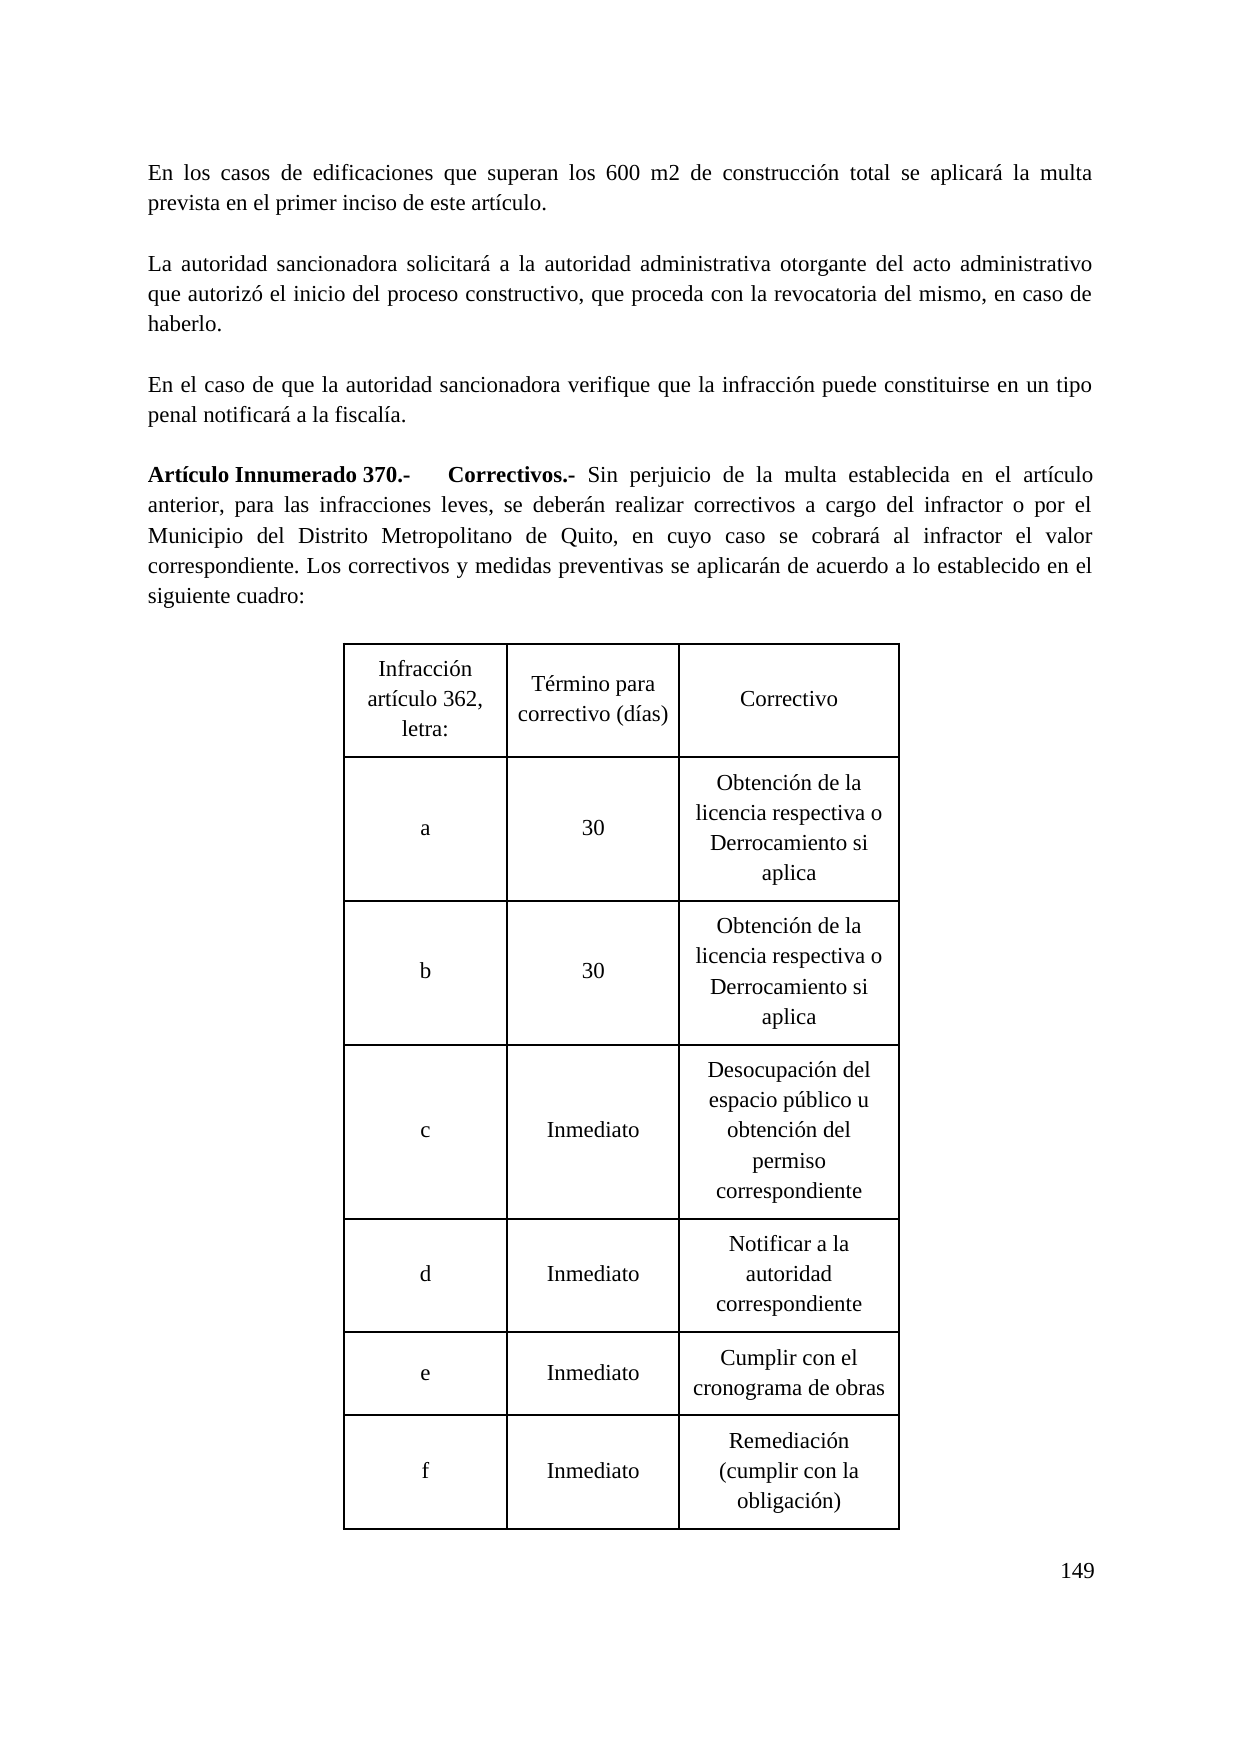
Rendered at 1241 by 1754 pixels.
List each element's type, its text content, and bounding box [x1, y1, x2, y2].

table_cell d [345, 1220, 506, 1331]
table_cell Remediación (cumplir con la obligación) [680, 1416, 898, 1528]
list Correctivos.- Sin perjuicio de la multa establecida en el artículo anterior, para las infracciones leves, se deberán realizar correctivos a cargo del infractor o por el Municipio del Distrito Metropolitano de Quito, en cuyo caso se cobrará al infractor el valor correspondiente. Los correctivos y medidas preventivas se aplicarán de acuerdo a lo establecido en el siguiente cuadro: [148, 461, 1094, 608]
table_cell 30 [508, 758, 678, 900]
text La autoridad sancionadora solicitará a la autoridad administrativa otorgante del acto administrativo que autorizó el inicio del proceso constructivo, que proceda con la revocatoria del mismo, en caso de haberlo. [148, 250, 1094, 337]
table_cell Inmediato [508, 1220, 678, 1331]
text En los casos de edificaciones que superan los 600 m2 de construcción total se aplicará la multa prevista en el primer inciso de este artículo. [148, 159, 1094, 216]
text En el caso de que la autoridad sancionadora verifique que la infracción puede constituirse en un tipo penal notificará a la fiscalía. [148, 371, 1094, 427]
table_cell c [345, 1046, 506, 1217]
table_cell Inmediato [508, 1046, 678, 1217]
table_cell Desocupación del espacio público u obtención del permiso correspondiente [680, 1046, 898, 1217]
table_cell f [345, 1416, 506, 1528]
table_cell Obtención de la licencia respectiva o Derrocamiento si aplica [680, 758, 898, 900]
table_cell Obtención de la licencia respectiva o Derrocamiento si aplica [680, 902, 898, 1043]
table_header Término para correctivo (días) [508, 645, 678, 756]
table_cell 30 [508, 902, 678, 1043]
table_cell Cumplir con el cronograma de obras [680, 1333, 898, 1414]
table_header Correctivo [680, 645, 898, 756]
table_cell b [345, 902, 506, 1043]
table_cell e [345, 1333, 506, 1414]
table_cell Inmediato [508, 1416, 678, 1528]
table_header Infracción artículo 362, letra: [345, 645, 506, 756]
table_cell Inmediato [508, 1333, 678, 1414]
table_cell a [345, 758, 506, 900]
table_cell Notificar a la autoridad correspondiente [680, 1220, 898, 1331]
